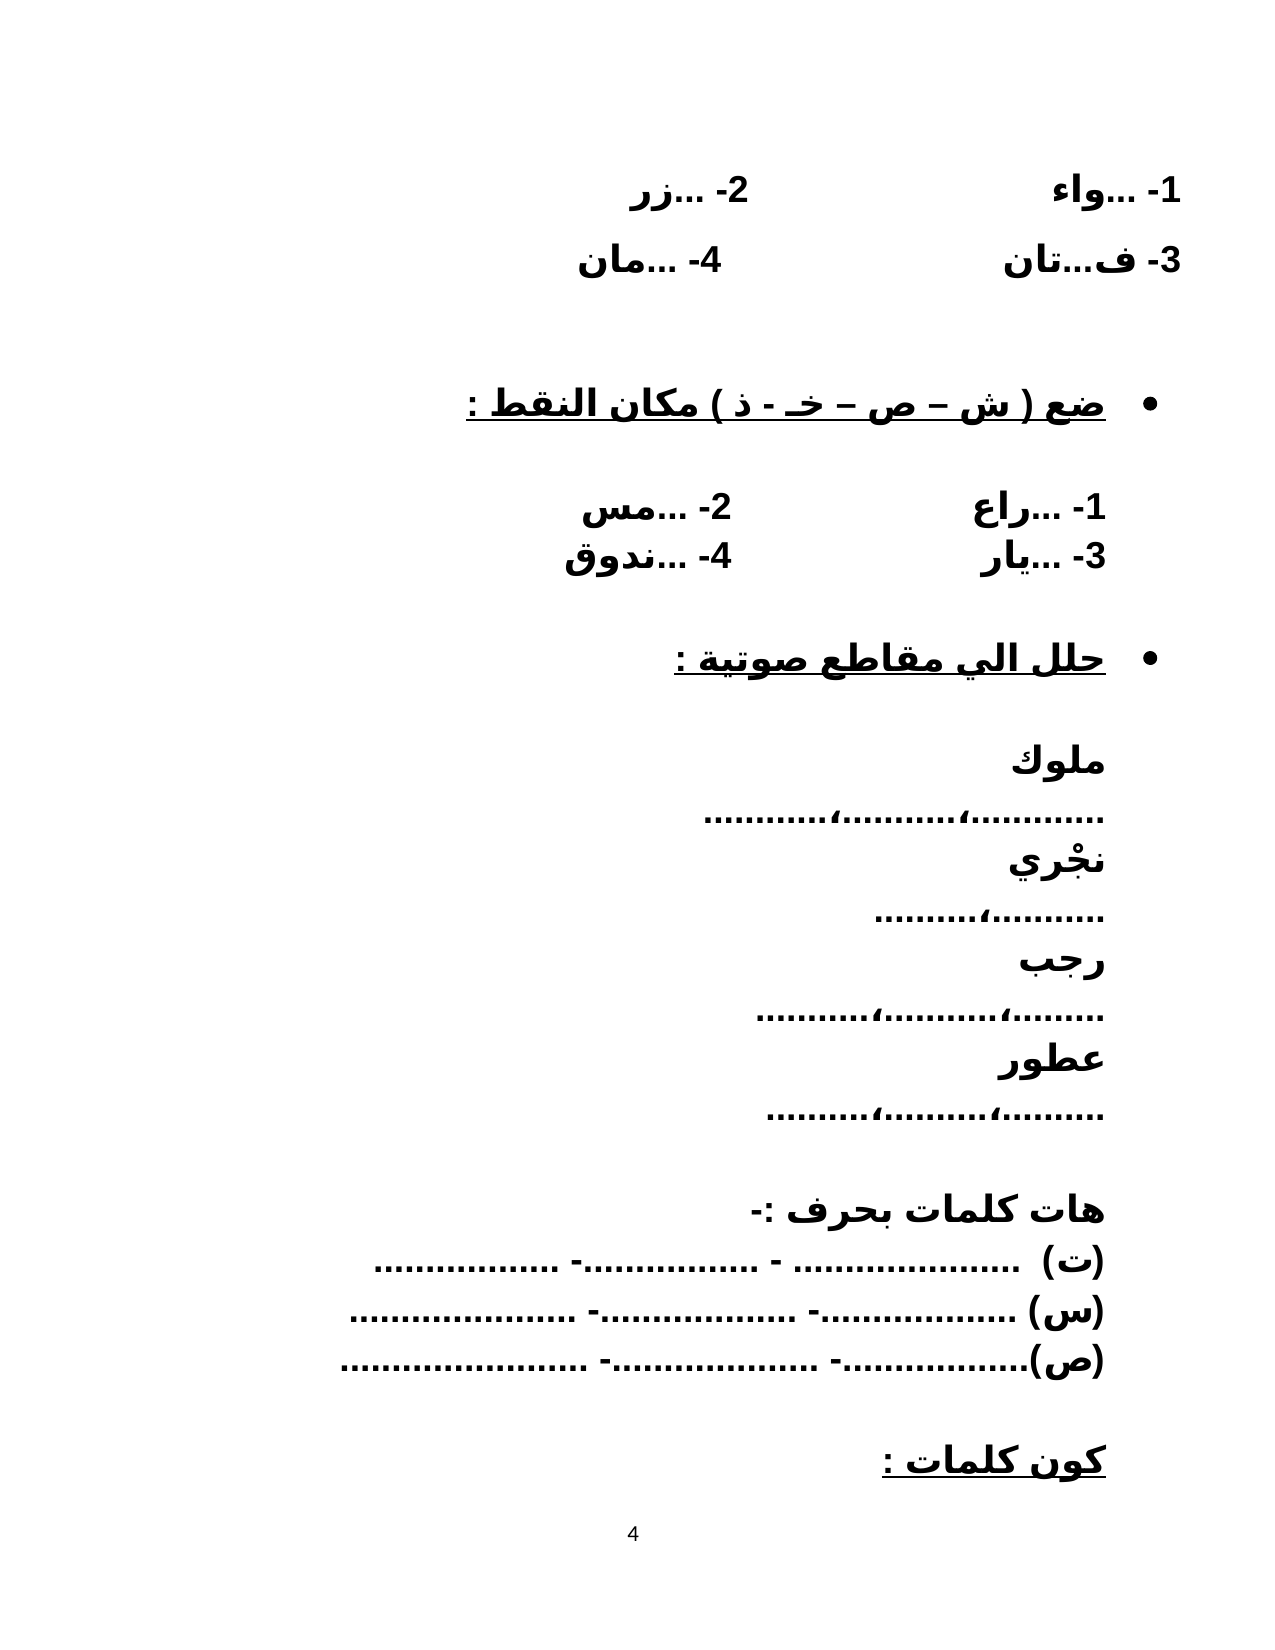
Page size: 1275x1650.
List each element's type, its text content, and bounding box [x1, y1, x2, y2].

list 3- ...يار 4- ...ندوق [84, 534, 1106, 577]
list ...........،.......... [84, 887, 1106, 930]
list .............،...........،............ [84, 788, 1106, 831]
list نجْري [84, 837, 1106, 881]
list كون كلمات : [84, 1439, 1106, 1482]
list ضع ( ش – ص – خـ - ذ ) مكان النقط : [84, 382, 1144, 425]
list ملوك [84, 738, 1106, 781]
list عطور [84, 1036, 1106, 1079]
list (ت) ...................... - .................- .................. [84, 1237, 1106, 1280]
list حلل الي مقاطع صوتية : [84, 636, 1144, 679]
list رجب [84, 937, 1106, 980]
list 1- ...راع 2- ...مس [84, 484, 1106, 527]
text 1- ...واء 2- ...زر [84, 167, 1181, 210]
list (س) ...................- ...................- ...................... [84, 1287, 1106, 1330]
list (ص)..................- ....................- ........................ [84, 1336, 1106, 1379]
list ..........،..........،.......... [84, 1085, 1106, 1128]
list .........،...........،........... [84, 986, 1106, 1029]
text 3- ف...تان 4- ...مان [84, 238, 1181, 281]
list هات كلمات بحرف :- [84, 1188, 1106, 1231]
